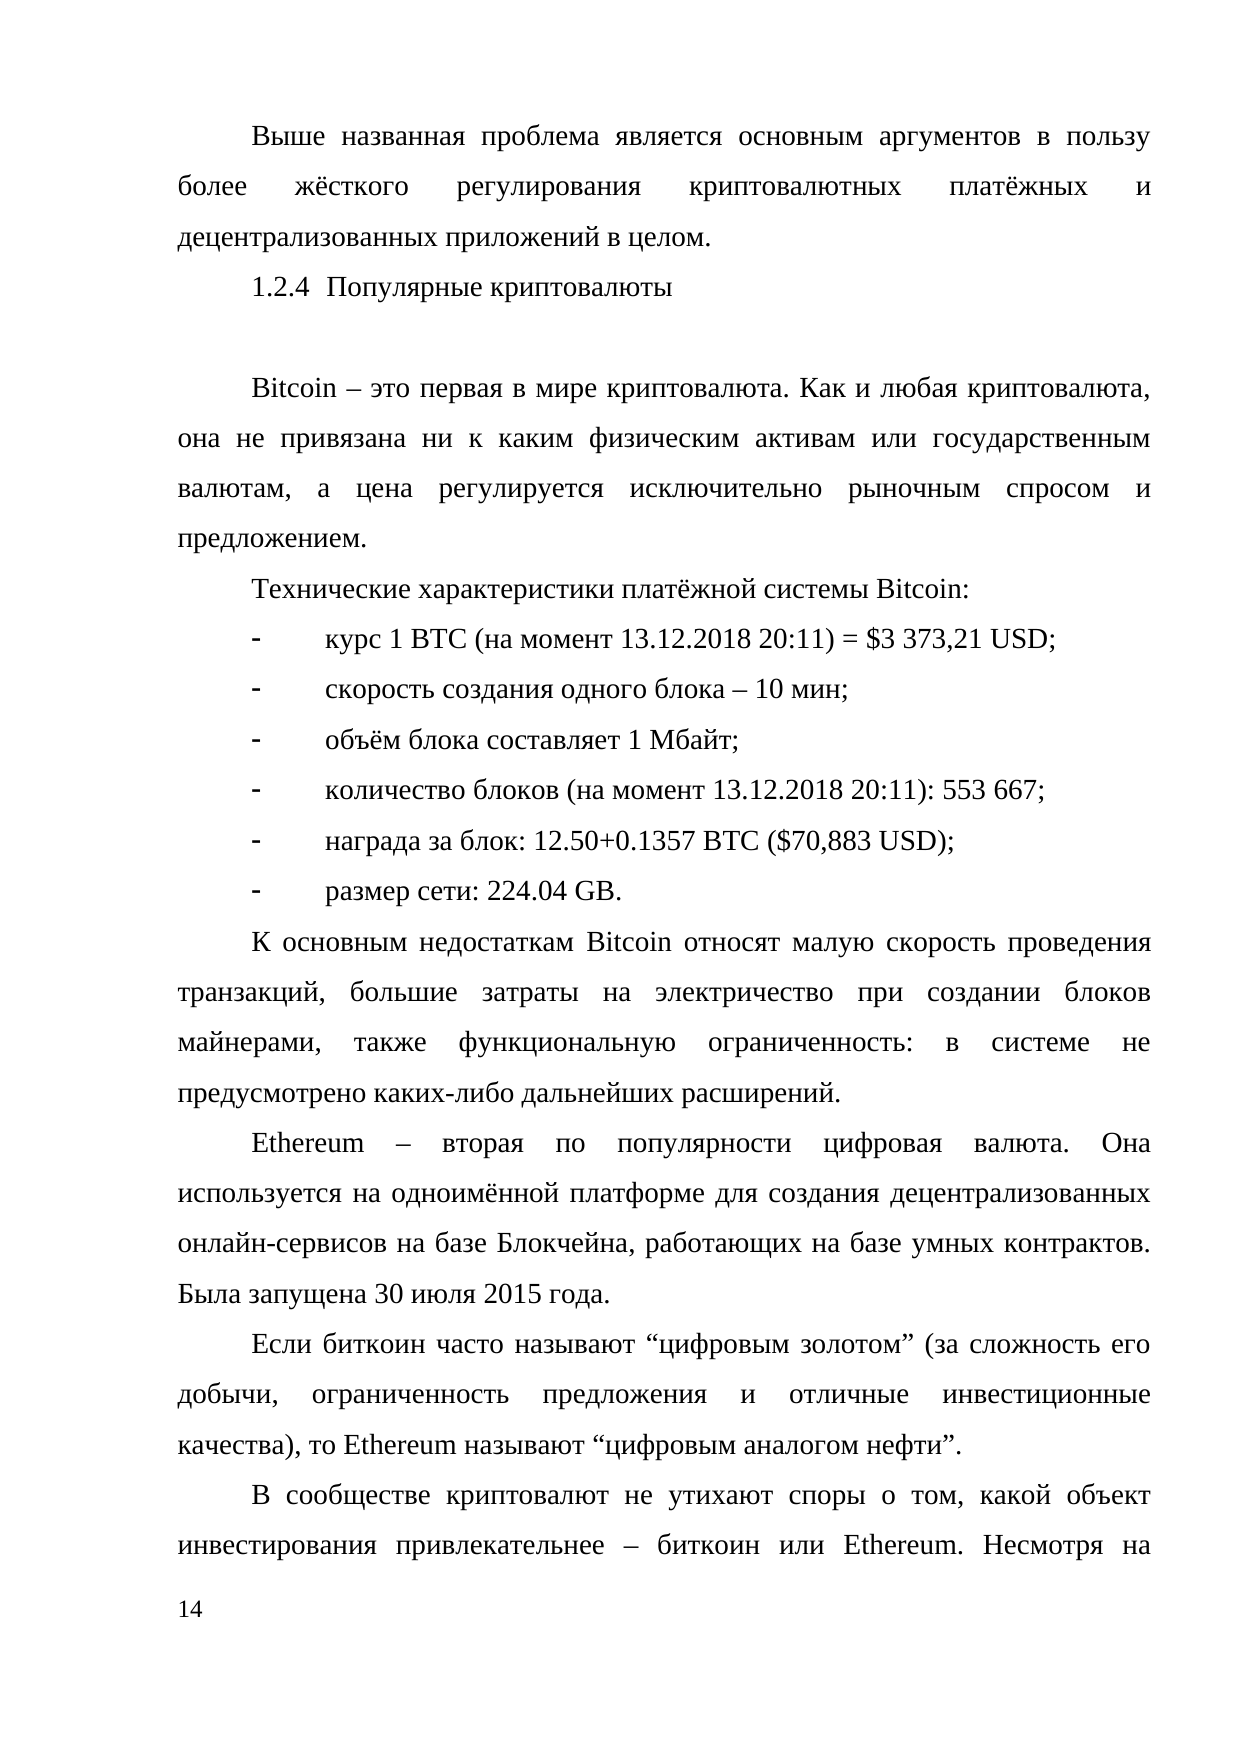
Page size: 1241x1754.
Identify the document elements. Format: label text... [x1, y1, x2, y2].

list скорость создания одного блока – 10 мин; [177, 672, 1152, 705]
list размер сети: 224.04 GB. [177, 873, 1152, 907]
title Популярные криптовалюты [251, 269, 1152, 303]
text К основным недостаткам Bitcoin относят малую скорость проведения транзакций, большие затраты на электричество при создании блоков майнерами, также функциональную ограниченность: в системе не предусмотрено каких-либо дальнейших расширений. [177, 924, 1152, 1108]
text Если биткоин часто называют “цифровым золотом” (за сложность его добычи, ограниченность предложения и отличные инвестиционные качества), то Ethereum называют “цифровым аналогом нефти”. [177, 1326, 1152, 1460]
text Выше названная проблема является основным аргументов в пользу более жёсткого регулирования криптовалютных платёжных и децентрализованных приложений в целом. [177, 118, 1152, 252]
text Ethereum – вторая по популярности цифровая валюта. Она используется на одноимённой платформе для создания децентрализованных онлайн-сервисов на базе Блокчейна, работающих на базе умных контрактов. Была запущена 30 июля 2015 года. [177, 1125, 1152, 1309]
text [177, 1477, 1152, 1561]
list курс 1 BTC (на момент 13.12.2018 20:11) = $3 373,21 USD; [177, 621, 1152, 655]
text Технические характеристики платёжной системы Bitcoin: [177, 571, 1152, 604]
list награда за блок: 12.50+0.1357 BTC ($70,883 USD); [177, 823, 1152, 857]
list количество блоков (на момент 13.12.2018 20:11): 553 667; [177, 772, 1152, 806]
text Bitcoin – это первая в мире криптовалюта. Как и любая криптовалюта, она не привязана ни к каким физическим активам или государственным валютам, а цена регулируется исключительно рыночным спросом и предложением. [177, 370, 1152, 554]
list объём блока составляет 1 Мбайт; [177, 722, 1152, 756]
